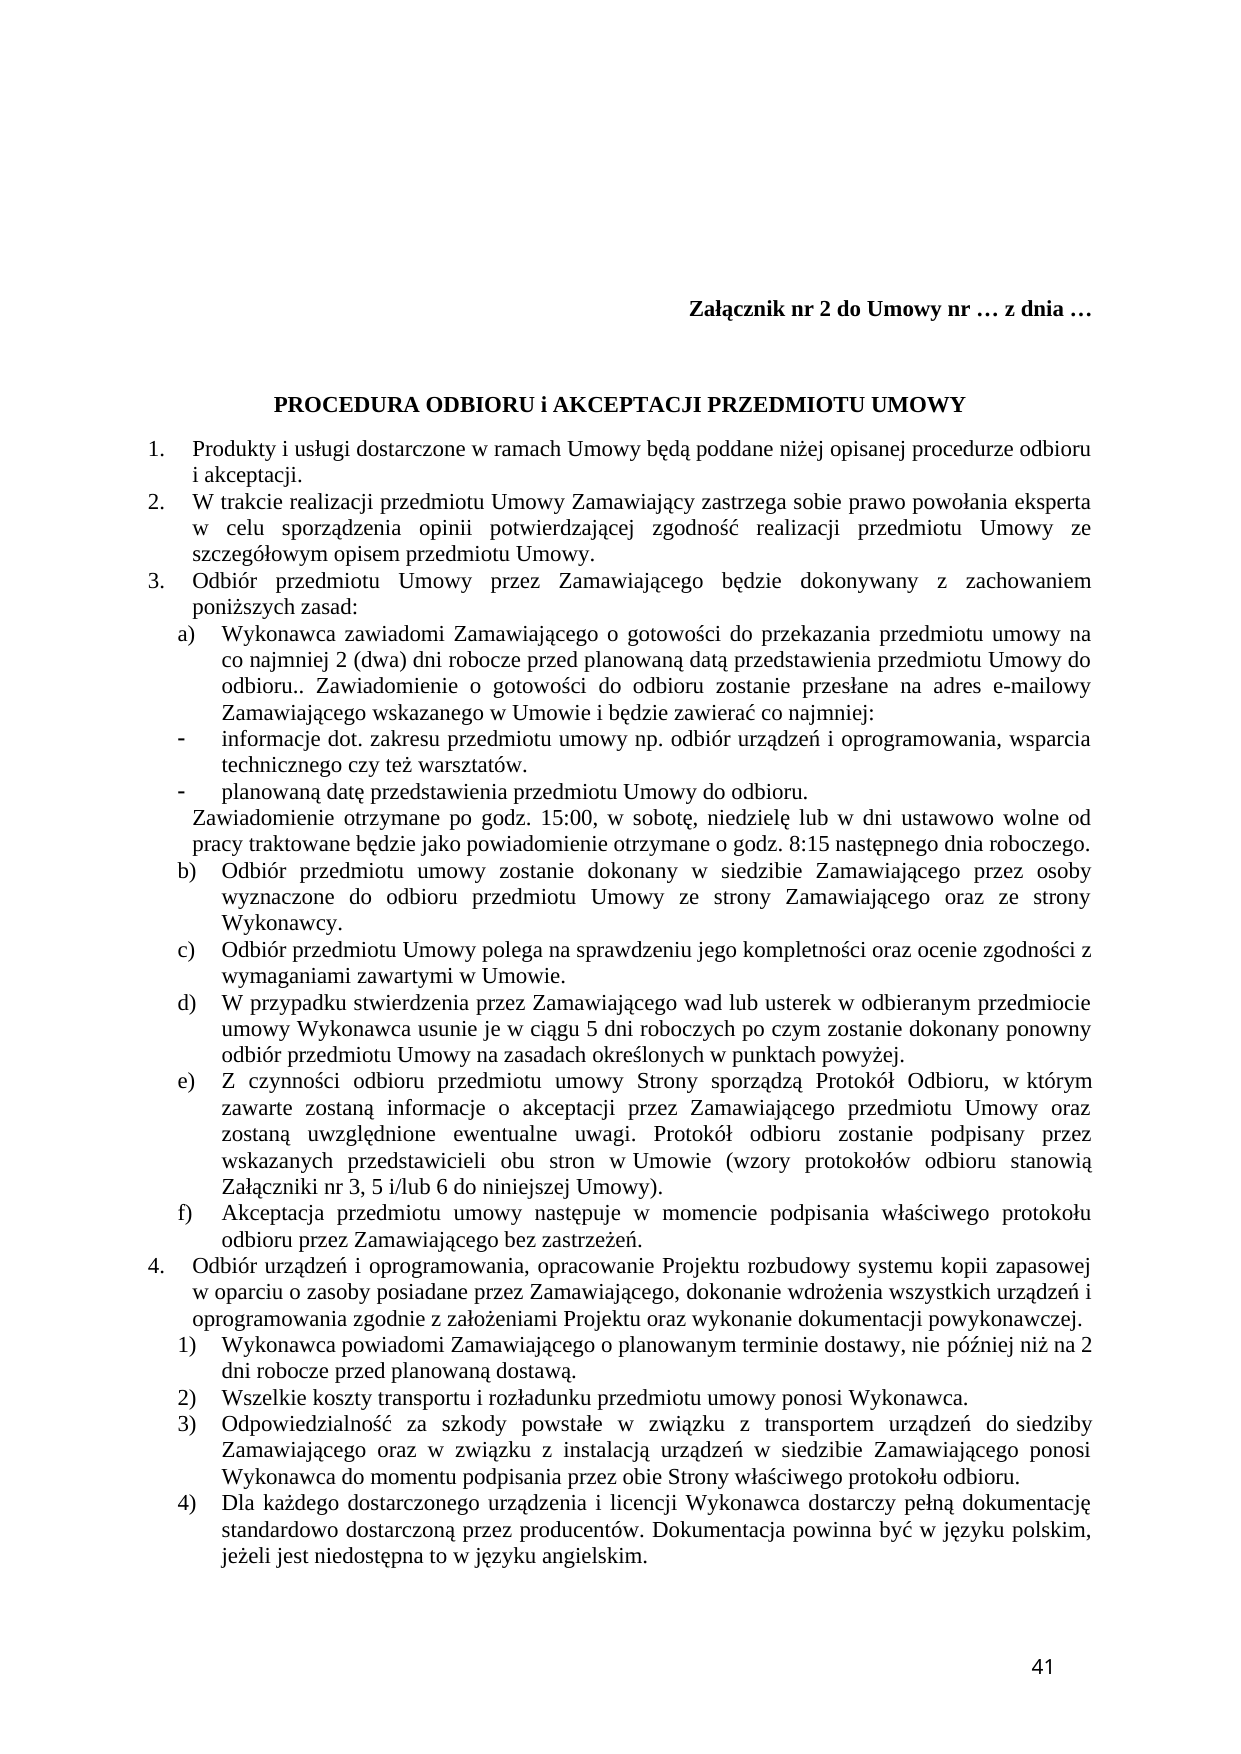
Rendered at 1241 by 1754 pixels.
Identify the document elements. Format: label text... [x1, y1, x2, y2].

list Akceptacja przedmiotu umowy następuje w momencie podpisania właściwego protokołu odbioru przez Zamawiającego bez zastrzeżeń. [177, 1199, 1093, 1252]
list Wykonawca powiadomi Zamawiającego o planowanym terminie dostawy, nie później niż na 2 dni robocze przed planowaną dostawą. [177, 1331, 1093, 1384]
list Dla każdego dostarczonego urządzenia i licencji Wykonawca dostarczy pełną dokumentację standardowo dostarczoną przez producentów. Dokumentacja powinna być w języku polskim, jeżeli jest niedostępna to w języku angielskim. [177, 1489, 1093, 1568]
list Wszelkie koszty transportu i rozładunku przedmiotu umowy ponosi Wykonawca. [177, 1384, 1093, 1410]
list Produkty i usługi dostarczone w ramach Umowy będą poddane niżej opisanej procedurze odbioru i akceptacji. [148, 435, 1093, 488]
list W przypadku stwierdzenia przez Zamawiającego wad lub usterek w odbieranym przedmiocie umowy Wykonawca usunie je w ciągu 5 dni roboczych po czym zostanie dokonany ponowny odbiór przedmiotu Umowy na zasadach określonych w punktach powyżej. [177, 988, 1093, 1068]
list Odbiór urządzeń i oprogramowania, opracowanie Projektu rozbudowy systemu kopii zapasowej w oparciu o zasoby posiadane przez Zamawiającego, dokonanie wdrożenia wszystkich urządzeń i oprogramowania zgodnie z założeniami Projektu oraz wykonanie dokumentacji powykonawczej. [148, 1252, 1093, 1331]
list W trakcie realizacji przedmiotu Umowy Zamawiający zastrzega sobie prawo powołania eksperta w celu sporządzenia opinii potwierdzającej zgodność realizacji przedmiotu Umowy ze szczegółowym opisem przedmiotu Umowy. [148, 488, 1093, 567]
list Odbiór przedmiotu Umowy przez Zamawiającego będzie dokonywany z zachowaniem poniższych zasad: [148, 567, 1093, 619]
list Z czynności odbioru przedmiotu umowy Strony sporządzą Protokół Odbioru, w którym zawarte zostaną informacje o akceptacji przez Zamawiającego przedmiotu Umowy oraz zostaną uwzględnione ewentualne uwagi. Protokół odbioru zostanie podpisany przez wskazanych przedstawicieli obu stron w Umowie (wzory protokołów odbioru stanowią Załączniki nr 3, 5 i/lub 6 do niniejszej Umowy). [177, 1068, 1093, 1199]
text Załącznik nr 2 do Umowy nr … z dnia … [148, 291, 1093, 323]
list Odbiór przedmiotu Umowy polega na sprawdzeniu jego kompletności oraz ocenie zgodności z wymaganiami zawartymi w Umowie. [177, 936, 1093, 988]
list planowaną datę przedstawienia przedmiotu Umowy do odbioru. [177, 778, 1093, 804]
list informacje dot. zakresu przedmiotu umowy np. odbiór urządzeń i oprogramowania, wsparcia technicznego czy też warsztatów. [177, 725, 1093, 778]
list Odpowiedzialność za szkody powstałe w związku z transportem urządzeń do siedziby Zamawiającego oraz w związku z instalacją urządzeń w siedzibie Zamawiającego ponosi Wykonawca do momentu podpisania przez obie Strony właściwego protokołu odbioru. [177, 1410, 1093, 1489]
text PROCEDURA ODBIORU i AKCEPTACJI PRZEDMIOTU UMOWY [148, 387, 1093, 418]
text Zawiadomienie otrzymane po godz. 15:00, w sobotę, niedzielę lub w dni ustawowo wolne od pracy traktowane będzie jako powiadomienie otrzymane o godz. 8:15 następnego dnia roboczego. [192, 804, 1093, 857]
list Wykonawca zawiadomi Zamawiającego o gotowości do przekazania przedmiotu umowy na co najmniej 2 (dwa) dni robocze przed planowaną datą przedstawienia przedmiotu Umowy do odbioru.. Zawiadomienie o gotowości do odbioru zostanie przesłane na adres e-mailowy Zamawiającego wskazanego w Umowie i będzie zawierać co najmniej: [177, 619, 1093, 725]
list Odbiór przedmiotu umowy zostanie dokonany w siedzibie Zamawiającego przez osoby wyznaczone do odbioru przedmiotu Umowy ze strony Zamawiającego oraz ze strony Wykonawcy. [177, 857, 1093, 936]
